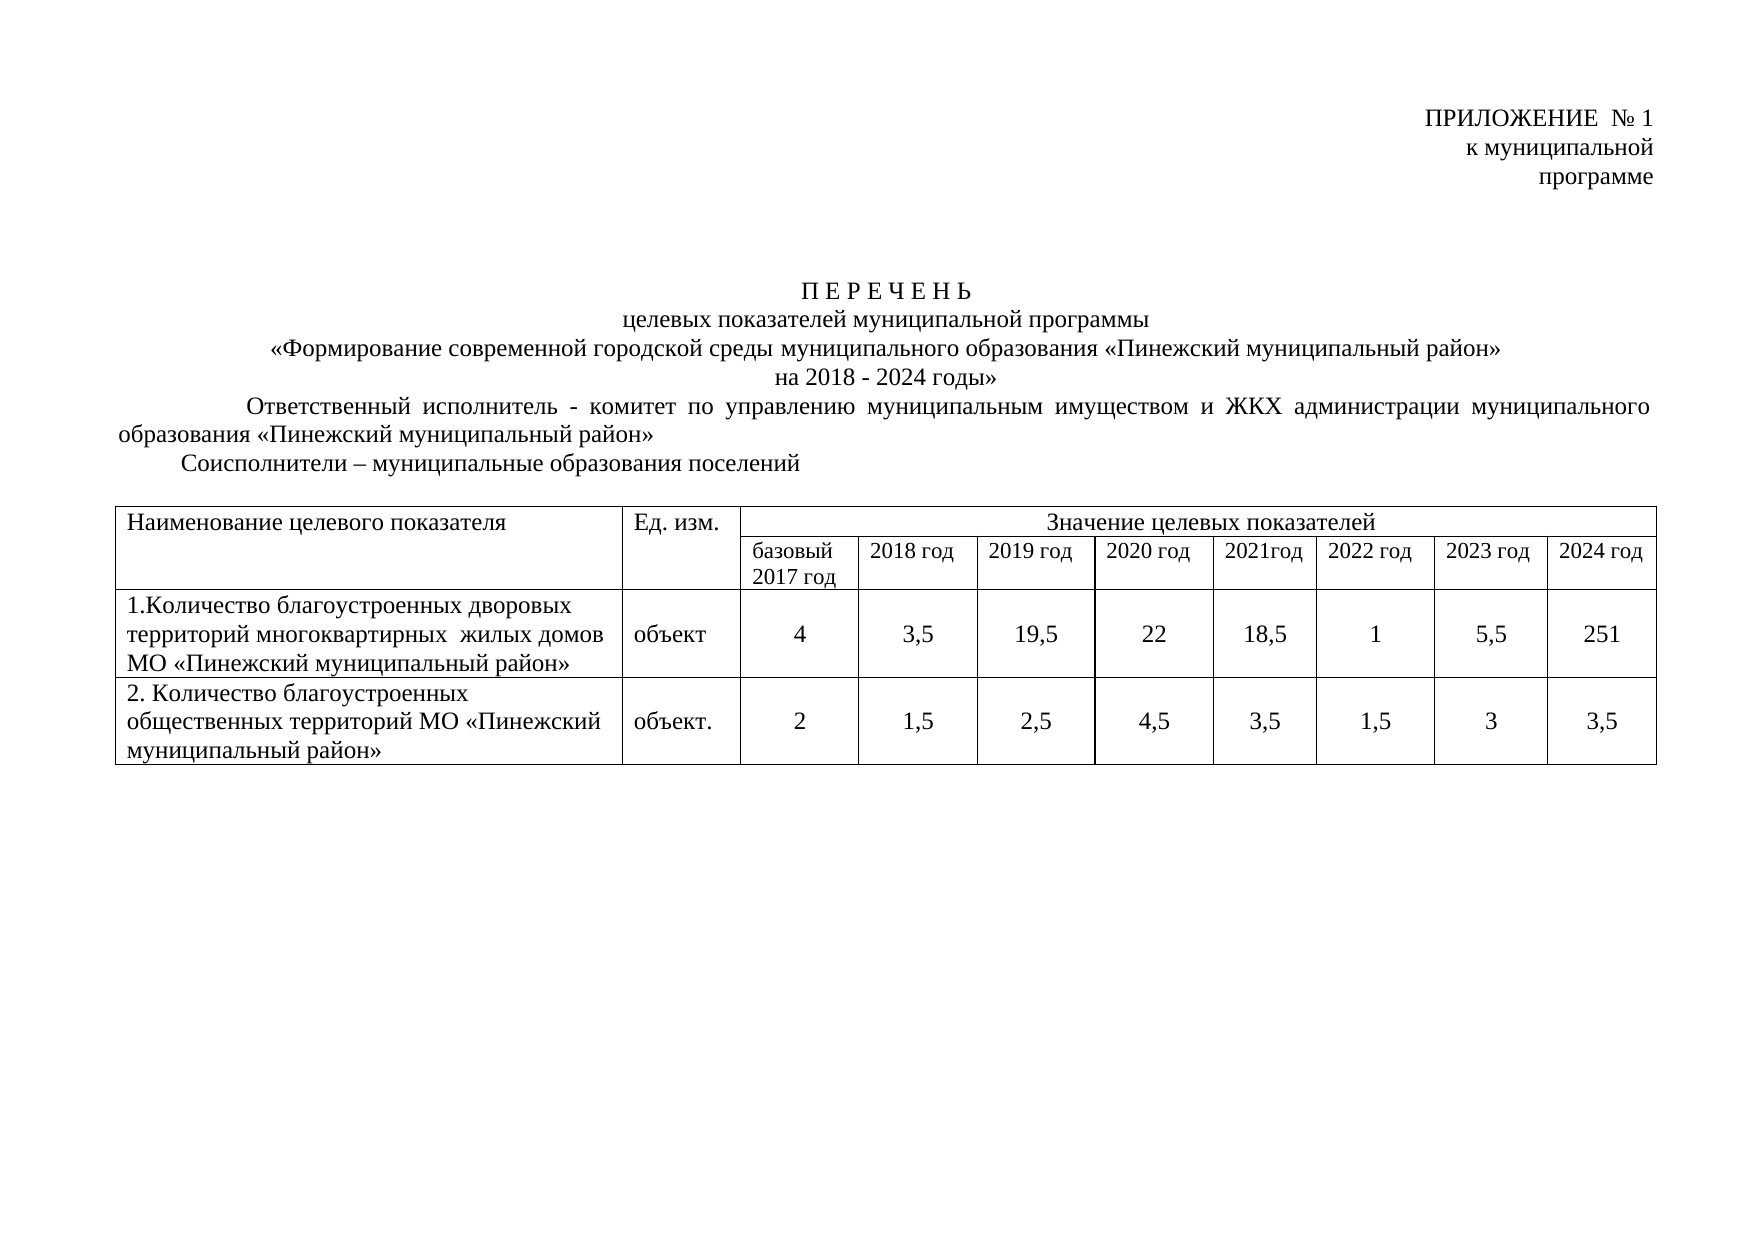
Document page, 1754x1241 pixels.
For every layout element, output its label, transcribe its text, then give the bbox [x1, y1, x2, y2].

table_cell 4 [741, 590, 858, 677]
table_cell 2,5 [978, 678, 1094, 764]
table_cell 19,5 [978, 590, 1094, 677]
table_cell 2022 год [1317, 537, 1434, 589]
text «Формирование современной городской среды муниципального образования «Пинежский муниципальный район» [118, 333, 1653, 362]
table_cell 1,5 [859, 678, 977, 764]
text Ответственный исполнитель - комитет по управлению муниципальным имуществом и ЖКХ администрации муниципального образования «Пинежский муниципальный район» [118, 391, 1653, 448]
table_cell 2. Количество благоустроенных общественных территорий МО «Пинежский муниципальный район» [116, 678, 622, 764]
text П Е Р Е Ч Е Н Ь [118, 276, 1653, 304]
table_cell 2023 год [1435, 537, 1547, 589]
text программе [118, 161, 1653, 189]
table_cell 1.Количество благоустроенных дворовых территорий многоквартирных жилых домов МО «Пинежский муниципальный район» [116, 590, 622, 677]
table_cell 3,5 [1214, 678, 1316, 764]
table_cell объект. [623, 678, 740, 764]
table_cell 2019 год [978, 537, 1094, 589]
text ПРИЛОЖЕНИЕ № 1 [118, 103, 1653, 132]
text целевых показателей муниципальной программы [118, 304, 1653, 333]
table_cell 251 [1548, 590, 1656, 677]
text Соисполнители – муниципальные образования поселений [118, 448, 1653, 477]
table_header Наименование целевого показателя [116, 507, 622, 589]
table_cell 2 [741, 678, 858, 764]
table_header Ед. изм. [623, 507, 740, 589]
table_cell 2024 год [1548, 537, 1656, 589]
table_cell 22 [1096, 590, 1213, 677]
table_cell 1,5 [1317, 678, 1434, 764]
table_cell 1 [1317, 590, 1434, 677]
table_cell 3 [1435, 678, 1547, 764]
text на 2018 - 2024 годы» [118, 362, 1653, 391]
table_cell 3,5 [1548, 678, 1656, 764]
table_cell 4,5 [1096, 678, 1213, 764]
table_cell 2021год [1214, 537, 1316, 589]
table_cell 3,5 [859, 590, 977, 677]
table_cell 5,5 [1435, 590, 1547, 677]
table_header Значение целевых показателей [741, 507, 1656, 536]
table_cell 2018 год [859, 537, 977, 589]
text к муниципальной [118, 132, 1653, 161]
table_cell объект [623, 590, 740, 677]
table_cell 18,5 [1214, 590, 1316, 677]
table_cell 2020 год [1096, 537, 1213, 589]
table_cell базовый 2017 год [741, 537, 858, 589]
